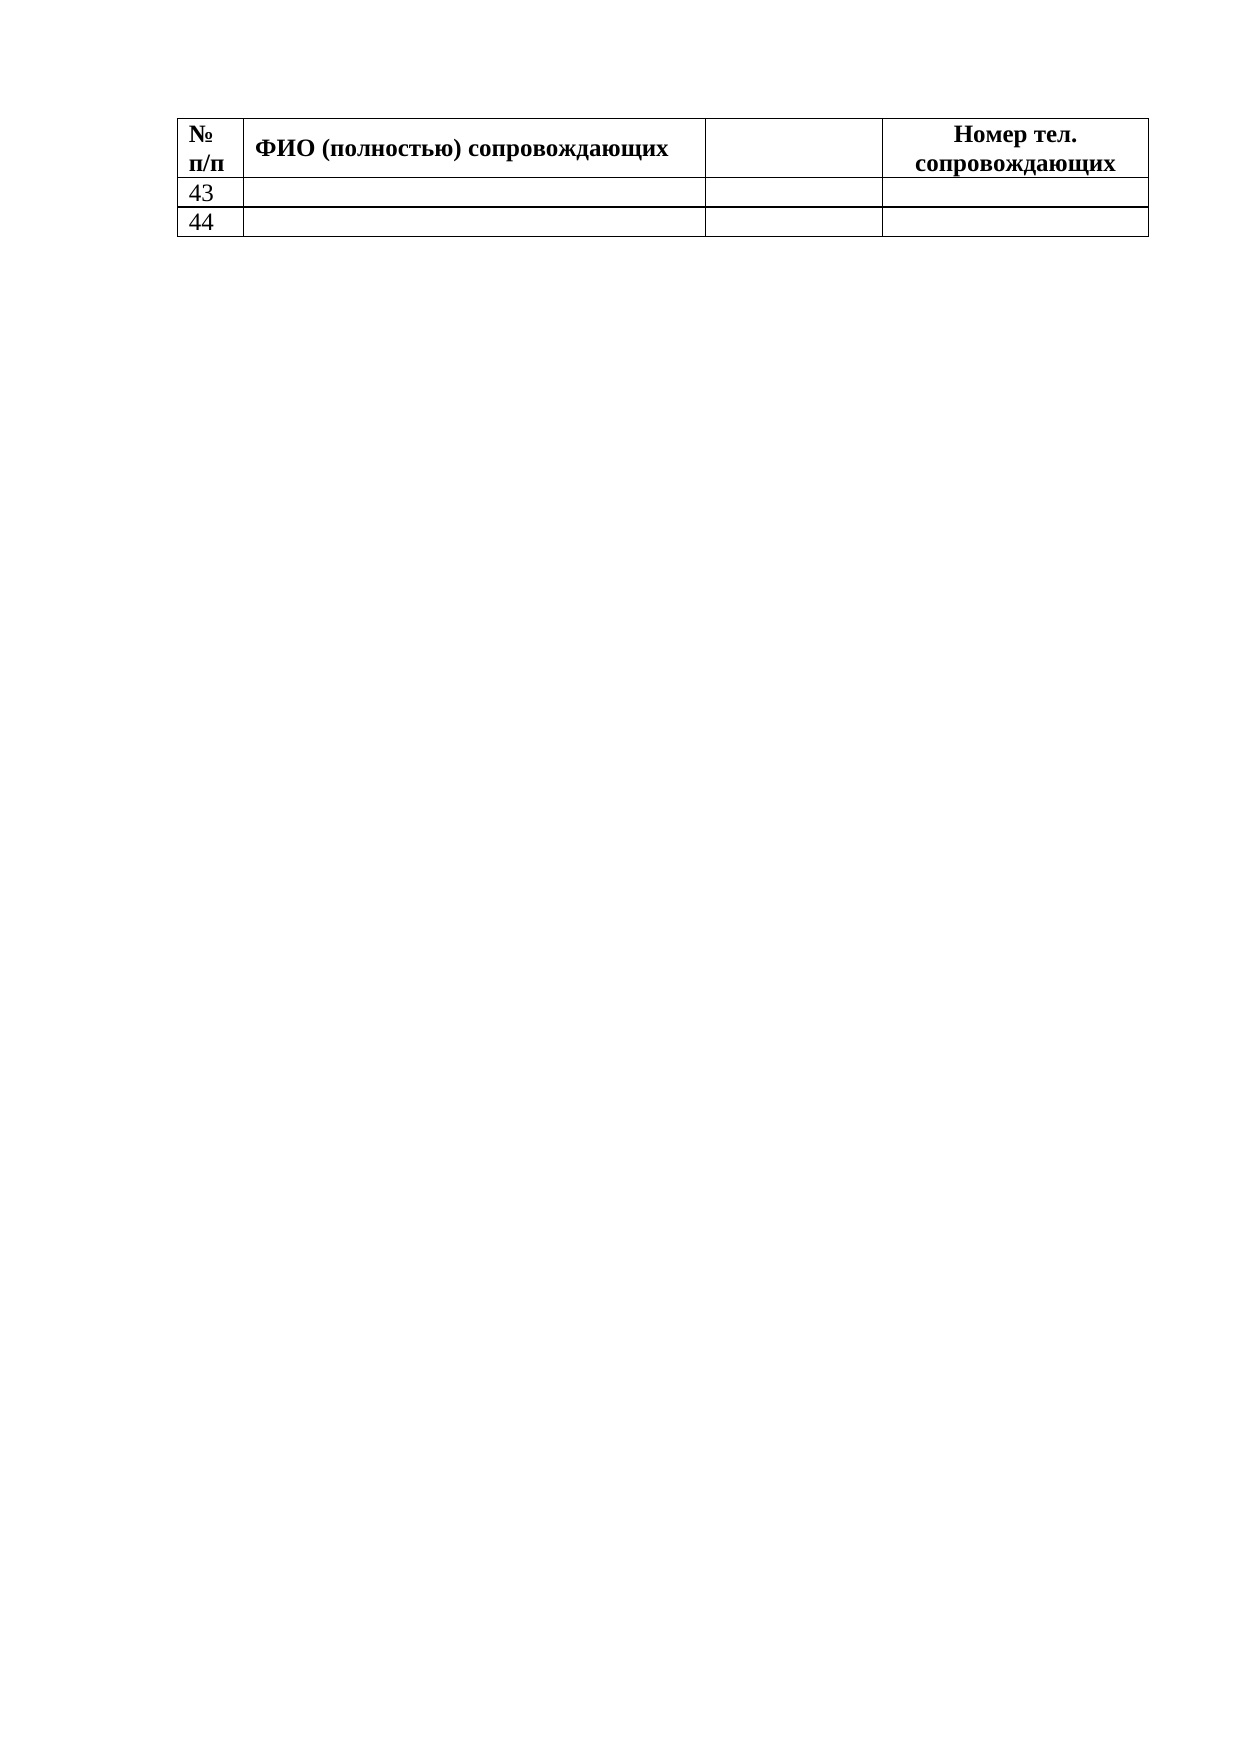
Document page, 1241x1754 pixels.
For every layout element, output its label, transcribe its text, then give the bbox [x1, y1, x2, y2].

table_cell № п/п [178, 119, 243, 177]
table_cell [244, 208, 705, 236]
table_cell [883, 208, 1148, 236]
table_cell 43 [178, 178, 243, 206]
table_cell [883, 178, 1148, 206]
table_cell [244, 178, 705, 206]
table_cell Номер тел. сопровождающих [883, 119, 1148, 177]
table_cell ФИО (полностью) сопровождающих [244, 119, 705, 177]
table_cell 44 [178, 208, 243, 236]
table_cell [706, 178, 882, 206]
table_cell [706, 119, 882, 177]
table_cell [706, 208, 882, 236]
